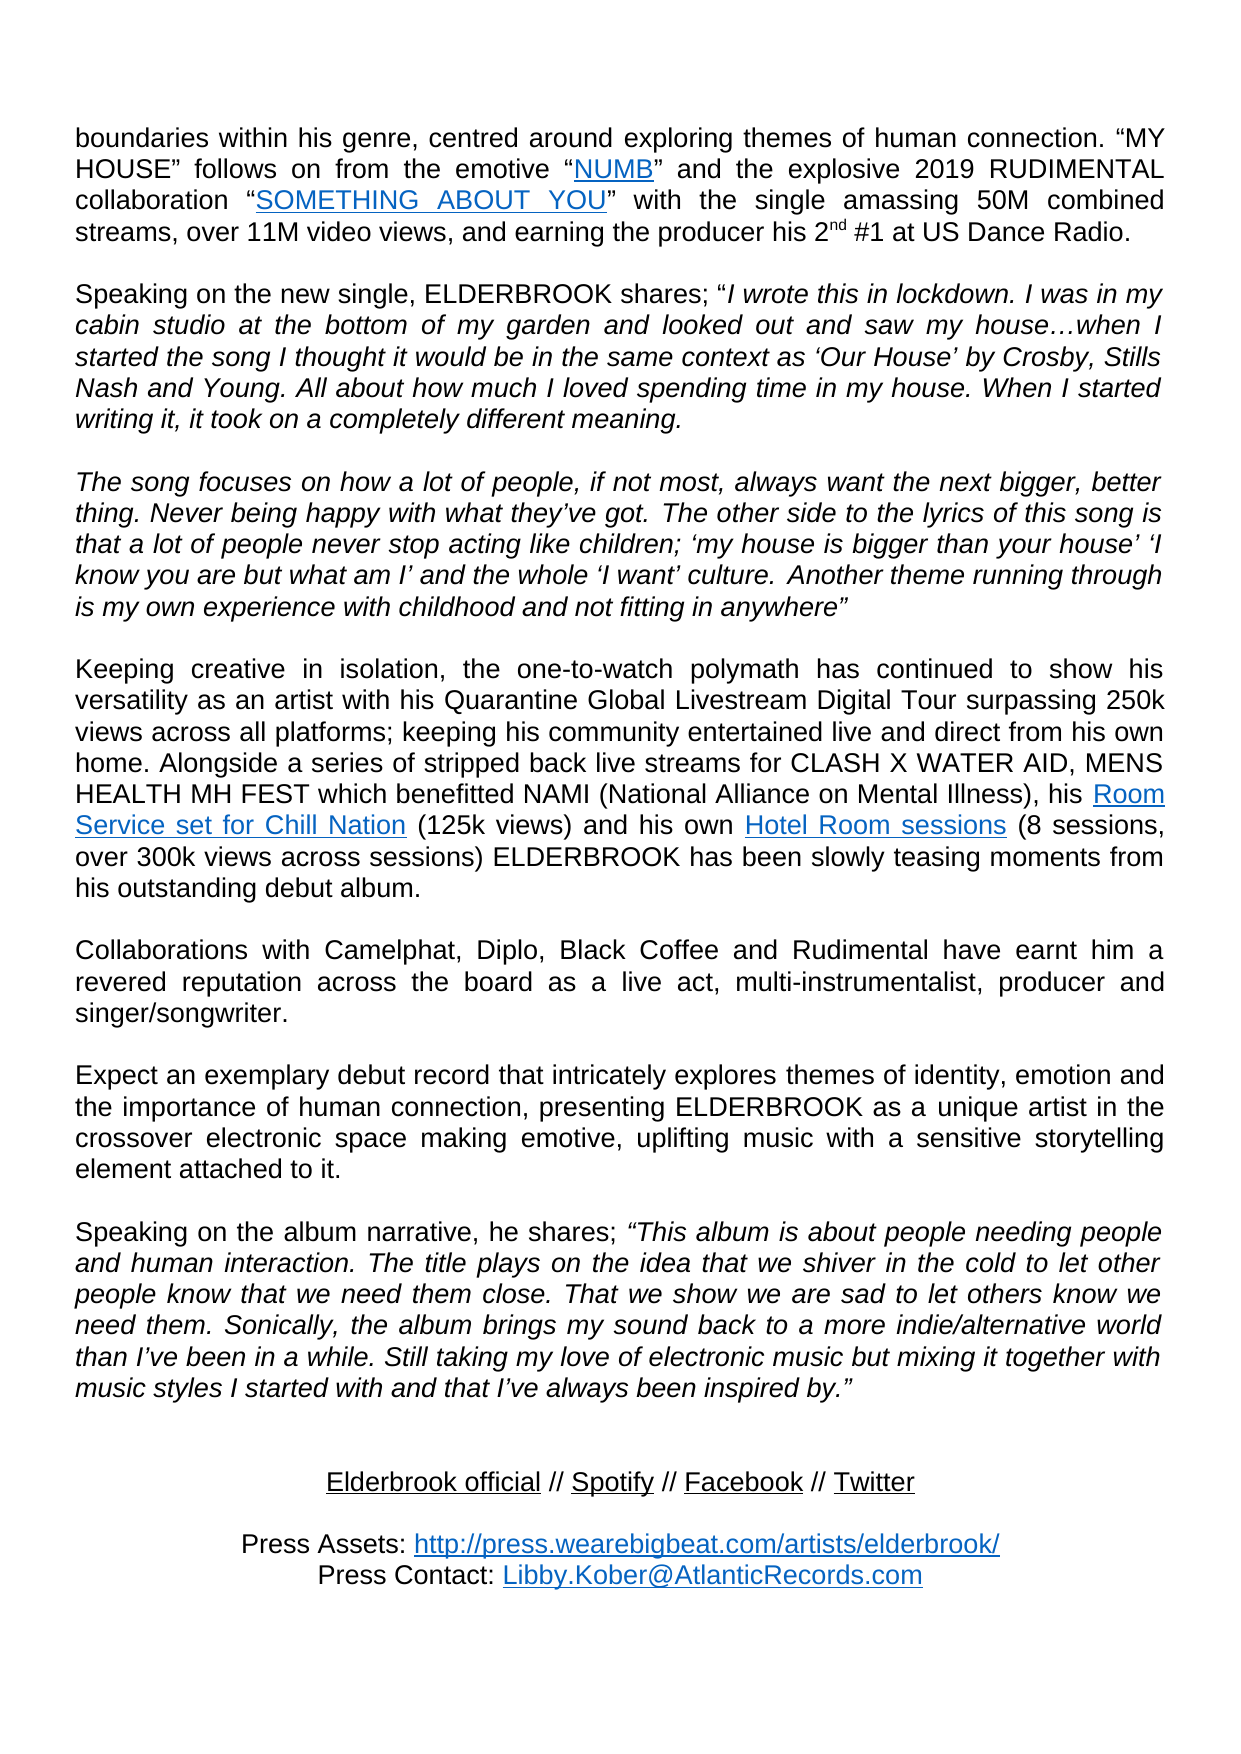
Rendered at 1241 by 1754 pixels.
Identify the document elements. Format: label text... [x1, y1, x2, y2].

text The song focuses on how a lot of people, if not most, always want the next bigger, better thing. Never being happy with what they’ve got. The other side to the lyrics of this song is that a lot of people never stop acting like children; ‘my house is bigger than your house’ ‘I know you are but what am I’ and the whole ‘I want’ culture. Another theme running through is my own experience with childhood and not fitting in anywhere” [75, 466, 1165, 622]
text Expect an exemplary debut record that intricately explores themes of identity, emotion and the importance of human connection, presenting ELDERBROOK as a unique artist in the crossover electronic space making emotive, uplifting music with a sensitive storytelling element attached to it. [75, 1059, 786, 1091]
text Speaking on the album narrative, he shares; “This album is about people needing people and human interaction. The title plays on the idea that we shiver in the cold to let other people know that we need them close. That we show we are sad to let others know we need them. Sonically, the album brings my sound back to a more indie/alternative world than I’ve been in a while. Still taking my love of electronic music but mixing it together with music styles I started with and that I’ve always been inspired by.” [75, 1216, 1165, 1403]
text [75, 122, 1165, 247]
text Expect an exemplary debut record that intricately explores themes of identity, emotion and the importance of human connection, presenting ELDERBROOK as a unique artist in the crossover electronic space making emotive, uplifting music with a sensitive storytelling element attached to it. [75, 1091, 1165, 1184]
text Elderbrook official // Spotify // Facebook // Twitter [75, 1466, 1165, 1497]
text Keeping creative in isolation, the one-to-watch polymath has continued to show his versatility as an artist with his Quarantine Global Livestream Digital Tour surpassing 250k views across all platforms; keeping his community entertained live and direct from his own home. Alongside a series of stripped back live streams for CLASH X WATER AID, MENS HEALTH MH FEST which benefitted NAMI (National Alliance on Mental Illness), his Room Service set for Chill Nation (125k views) and his own Hotel Room sessions (8 sessions, over 300k views across sessions) ELDERBROOK has been slowly teasing moments from his outstanding debut album. [75, 653, 1165, 903]
text Press Contact: Libby.Kober@AtlanticRecords.com [75, 1559, 1165, 1591]
text Press Assets: http://press.wearebigbeat.com/artists/elderbrook/ [75, 1528, 1165, 1559]
text Speaking on the new single, ELDERBROOK shares; “I wrote this in lockdown. I was in my cabin studio at the bottom of my garden and looked out and saw my house…when I started the song I thought it would be in the same context as ‘Our House’ by Crosby, Stills Nash and Young. All about how much I loved spending time in my house. When I started writing it, it took on a completely different meaning. [75, 278, 1165, 434]
text Collaborations with Camelphat, Diplo, Black Coffee and Rudimental have earnt him a revered reputation across the board as a live act, multi-instrumentalist, producer and singer/songwriter. [75, 934, 1165, 1028]
